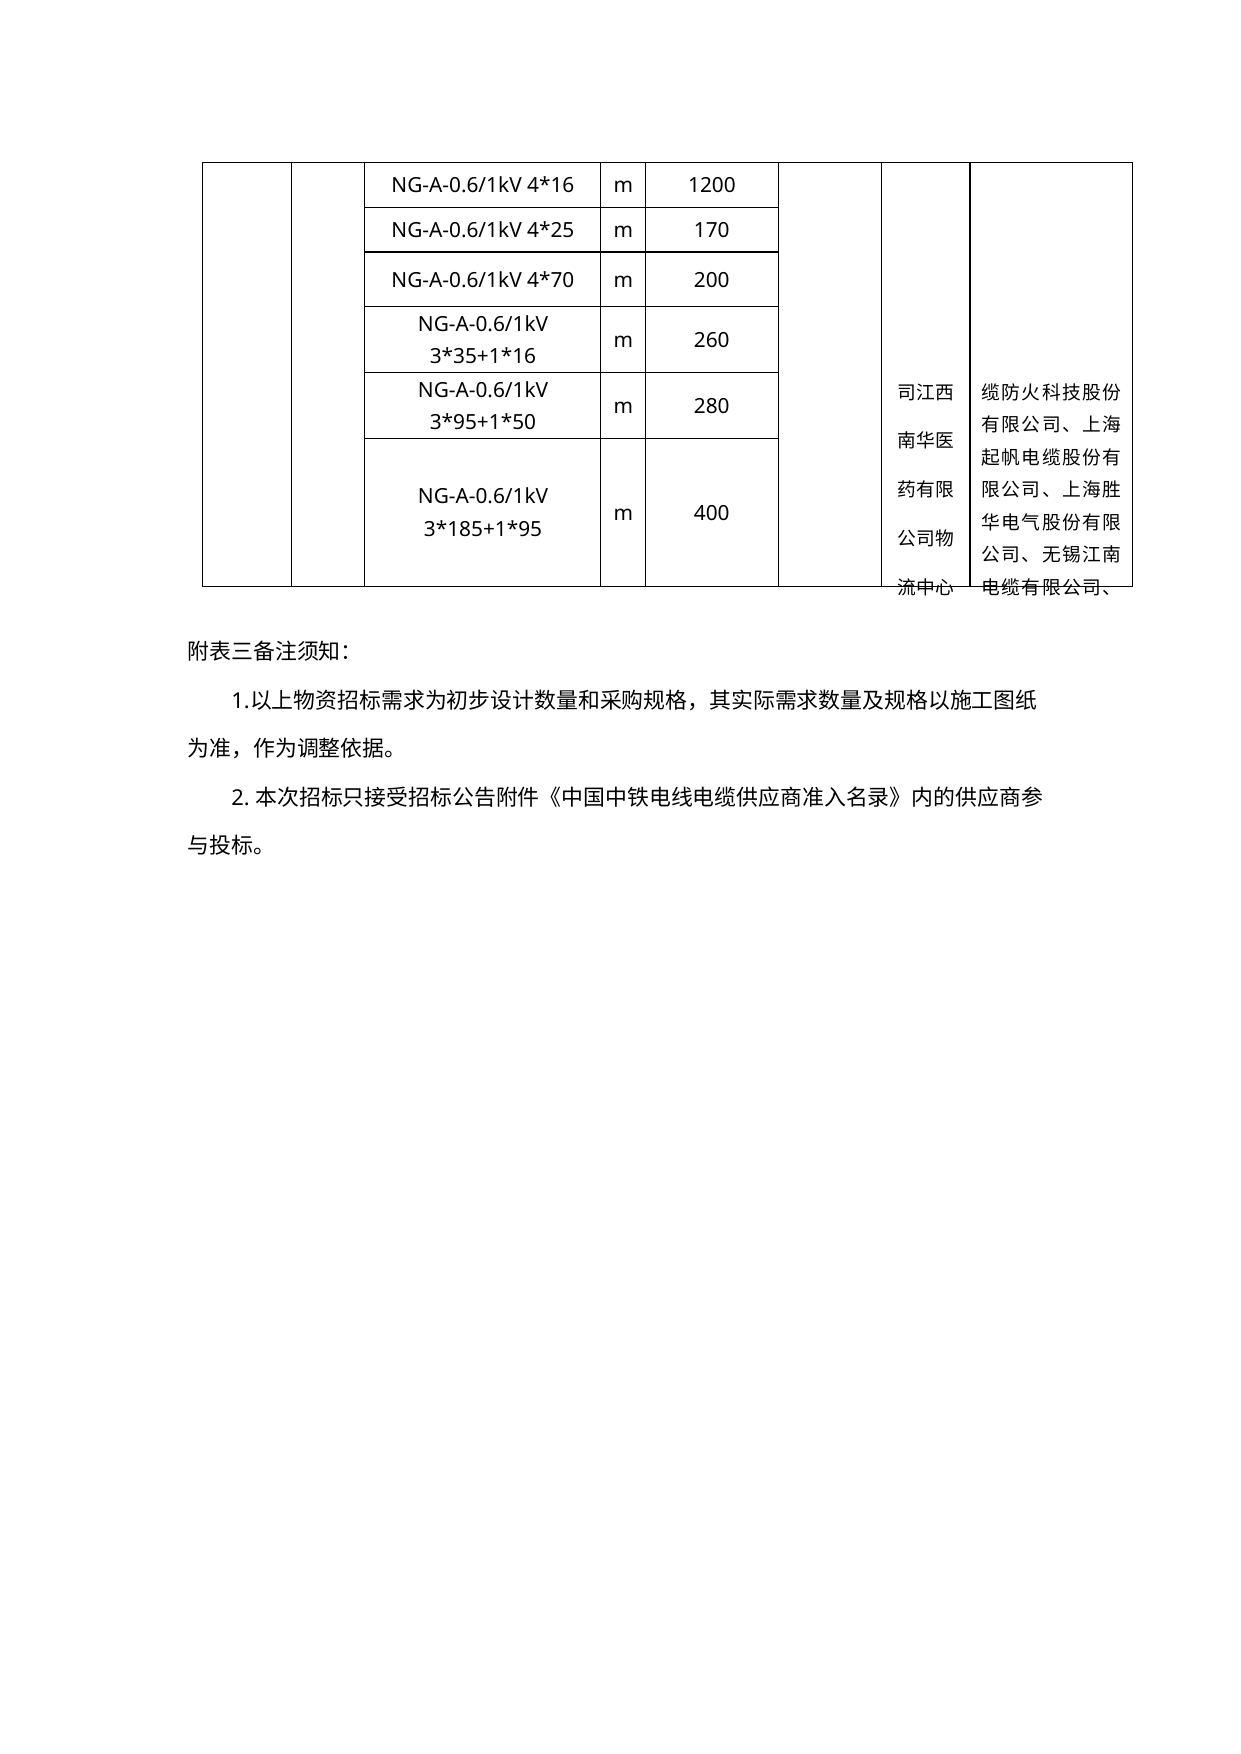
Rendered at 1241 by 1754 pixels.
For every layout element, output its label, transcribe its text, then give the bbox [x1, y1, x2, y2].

table_cell NG-A-0.6/1kV 3*95+1*50 [365, 373, 600, 438]
table_cell NG-A-0.6/1kV 4*16 [365, 163, 600, 207]
text 1.以上物资招标需求为初步设计数量和采购规格，其实际需求数量及规格以施工图纸为准，作为调整依据。 [187, 682, 1053, 763]
table_cell m [601, 253, 645, 306]
table_cell m [601, 373, 645, 438]
text 2. 本次招标只接受招标公告附件《中国中铁电线电缆供应商准入名录》内的供应商参与投标。 [187, 779, 1053, 861]
table_cell NG-A-0.6/1kV 3*35+1*16 [365, 307, 600, 372]
table_cell 280 [646, 373, 778, 438]
table_cell NG-A-0.6/1kV 4*70 [365, 253, 600, 306]
table_cell 260 [646, 307, 778, 372]
table_cell NG-A-0.6/1kV 3*185+1*95 [365, 439, 600, 586]
table_cell NG-A-0.6/1kV 4*25 [365, 208, 600, 251]
table_cell m [601, 439, 645, 586]
table_cell m [601, 307, 645, 372]
table_cell m [601, 163, 645, 207]
text 附表三备注须知： [187, 634, 1053, 666]
table_cell 400 [646, 439, 778, 586]
table_cell 170 [646, 208, 778, 251]
table_cell m [601, 208, 645, 251]
table_cell 1200 [646, 163, 778, 207]
table_cell 200 [646, 253, 778, 306]
